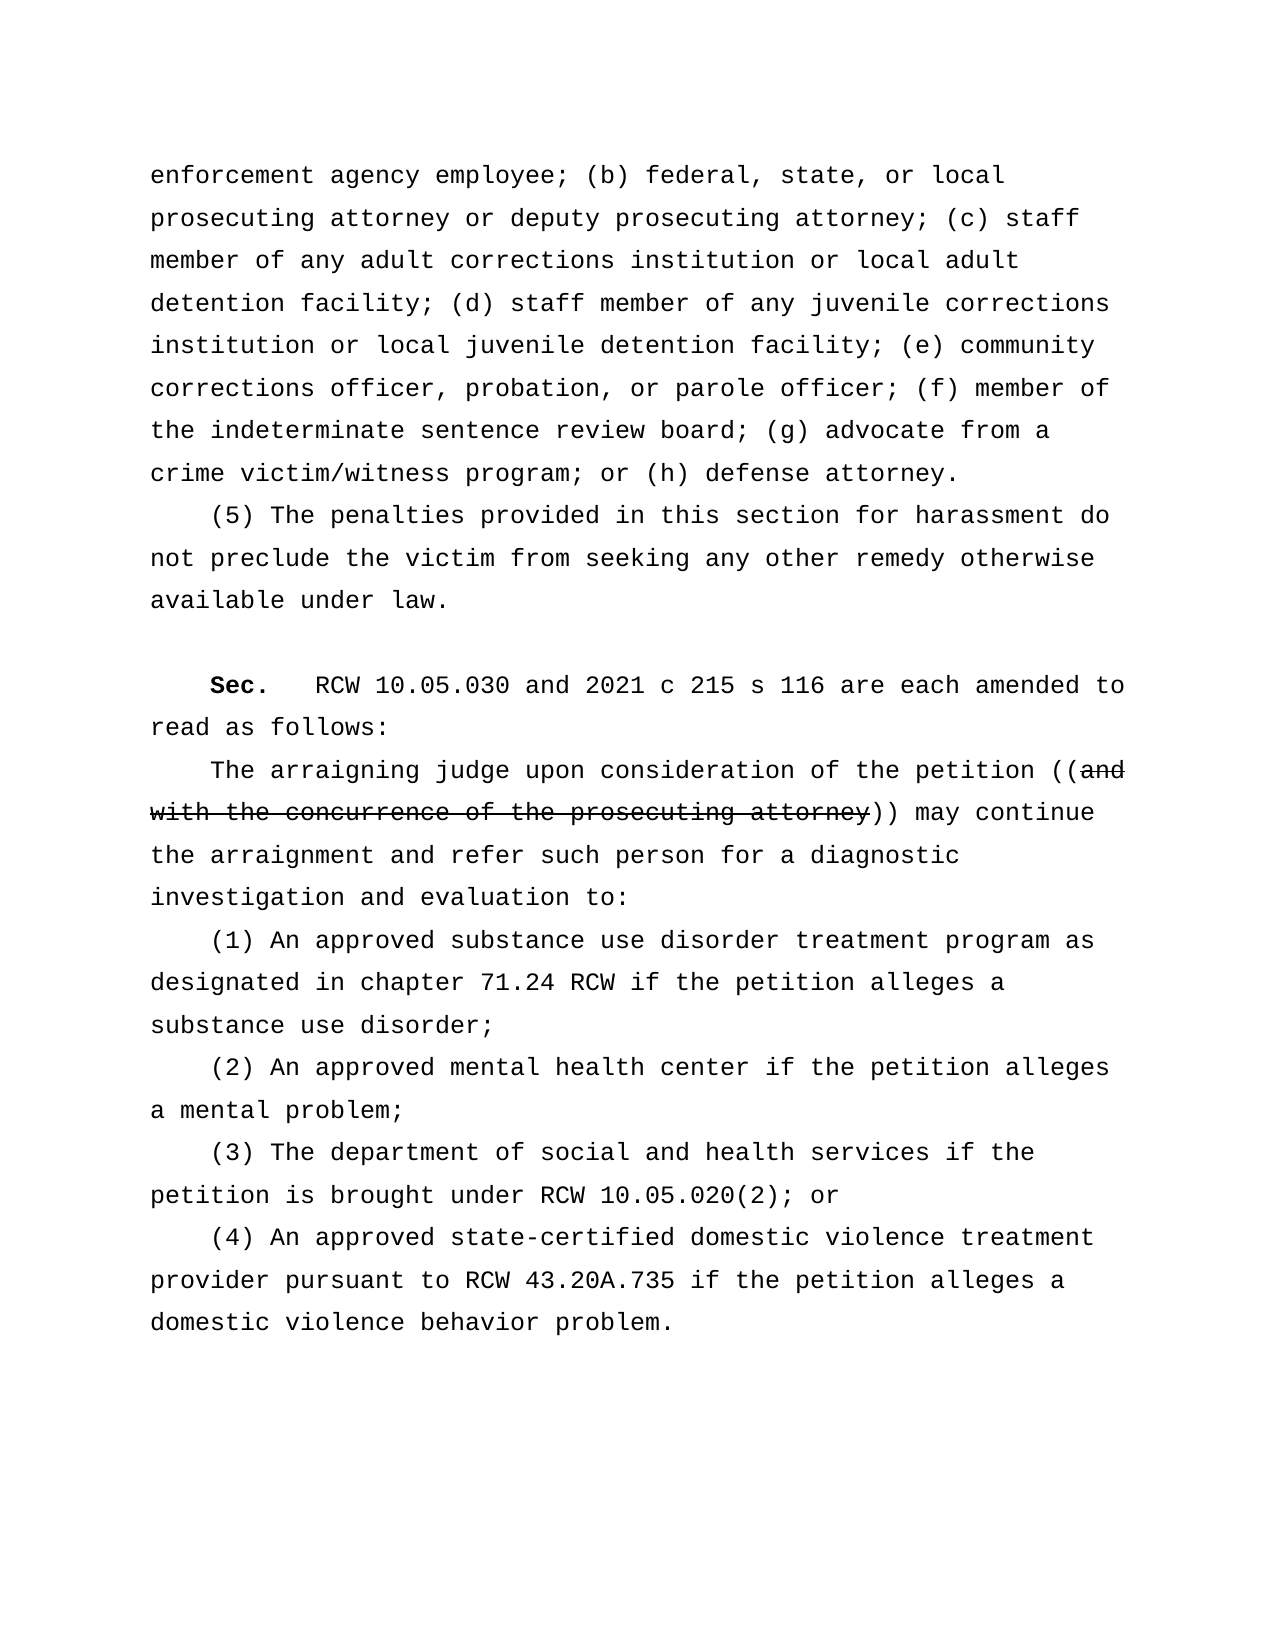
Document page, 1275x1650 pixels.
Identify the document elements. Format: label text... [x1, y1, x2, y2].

text Sec. RCW 10.05.030 and 2021 c 215 s 116 are each amended to read as follows: [150, 659, 1125, 744]
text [150, 150, 1125, 490]
text (5) The penalties provided in this section for harassment do not preclude the victim from seeking any other remedy otherwise available under law. [150, 490, 1125, 617]
text (3) The department of social and health services if the petition is brought under RCW 10.05.020(2); or [150, 1127, 1125, 1212]
text (2) An approved mental health center if the petition alleges a mental problem; [150, 1042, 1125, 1127]
text (1) An approved substance use disorder treatment program as designated in chapter 71.24 RCW if the petition alleges a substance use disorder; [150, 914, 1125, 1042]
text The arraigning judge upon consideration of the petition ((and with the concurrence of the prosecuting attorney)) may continue the arraignment and refer such person for a diagnostic investigation and evaluation to: [150, 744, 1125, 914]
text (4) An approved state-certified domestic violence treatment provider pursuant to RCW 43.20A.735 if the petition alleges a domestic violence behavior problem. [150, 1212, 1125, 1339]
